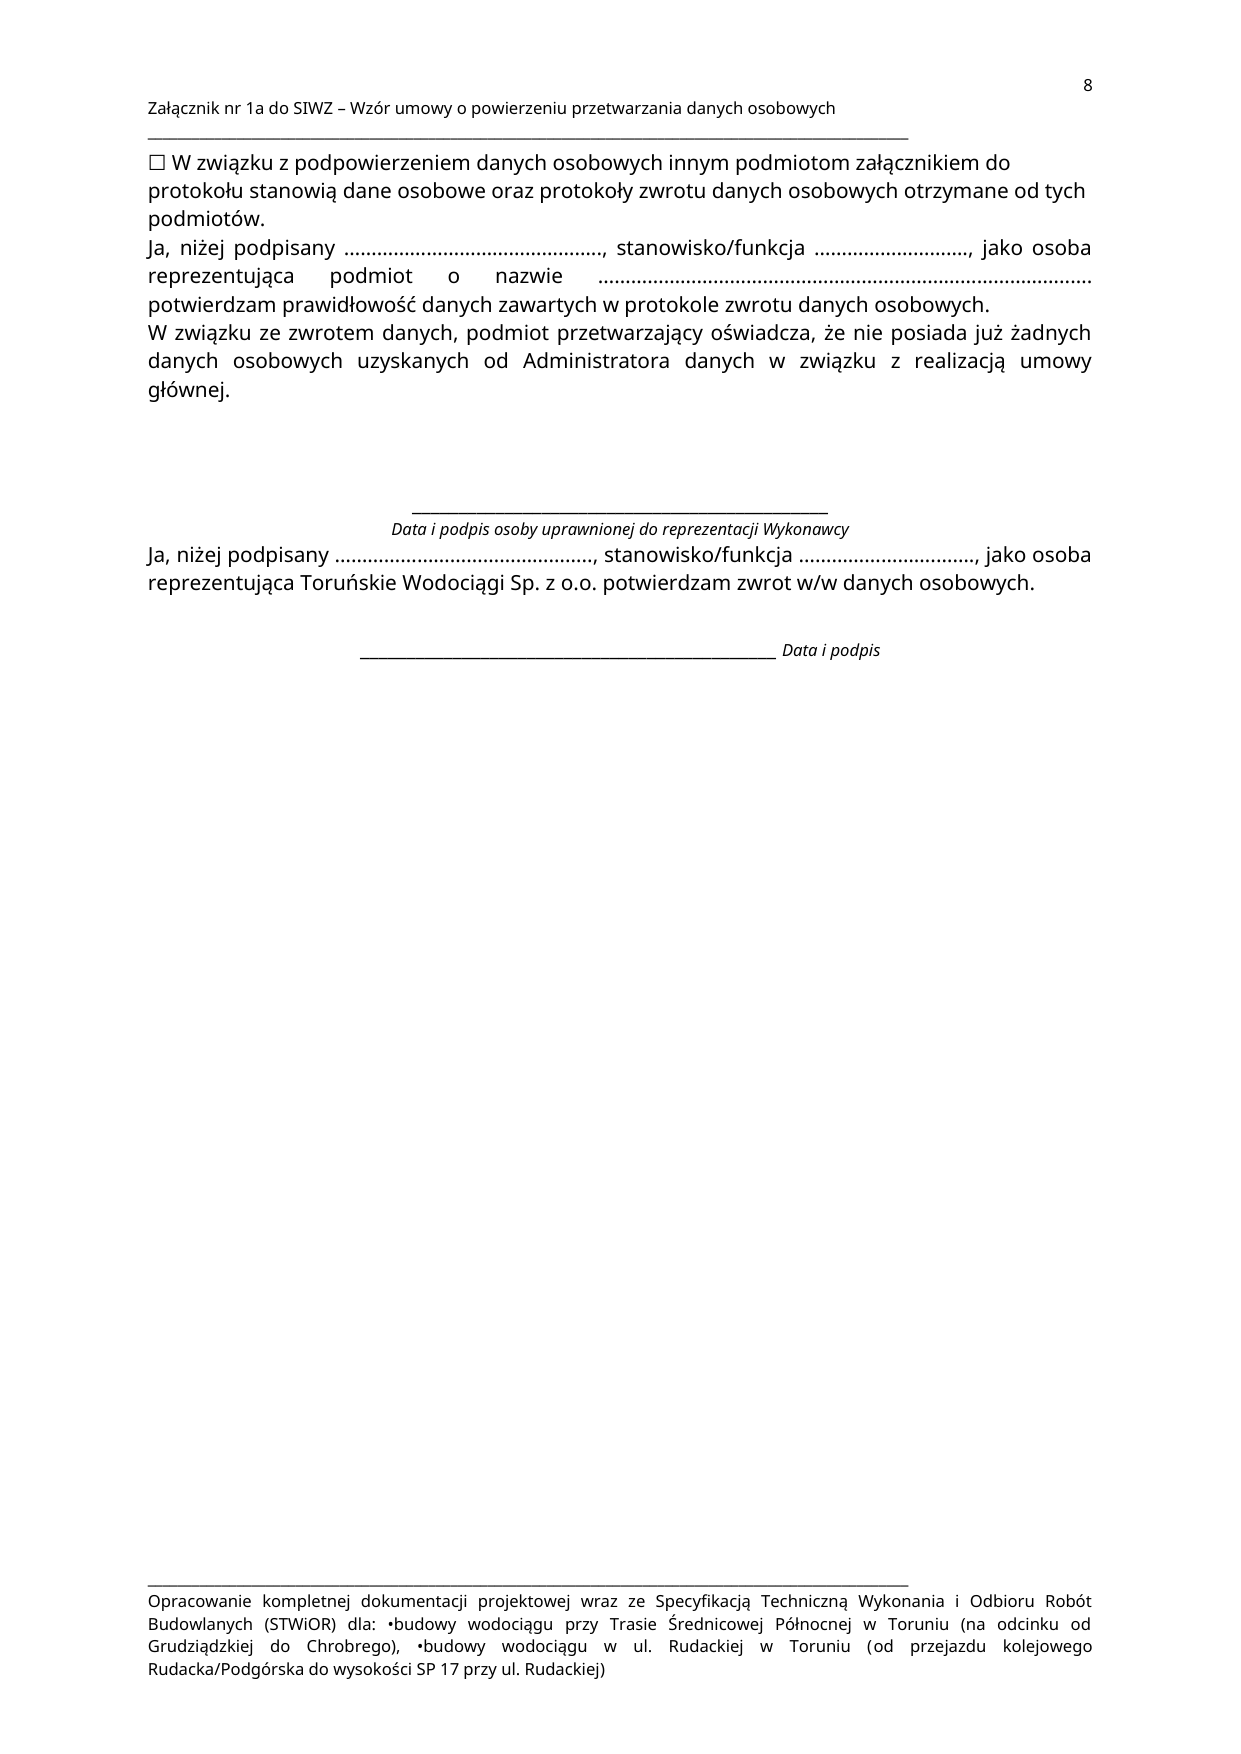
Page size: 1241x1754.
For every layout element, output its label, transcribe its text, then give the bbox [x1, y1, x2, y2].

text _____________________________________________ Data i podpis [148, 634, 1093, 663]
text Ja, niżej podpisany ……………………………………….., stanowisko/funkcja …………………….……., jako osoba reprezentująca Toruńskie Wodociągi Sp. z o.o. potwierdzam zwrot w/w danych osobowych. [148, 540, 1093, 597]
text Ja, niżej podpisany ……………………………………….., stanowisko/funkcja ………………………., jako osoba reprezentująca podmiot o nazwie …………………………………………………………………………..…. potwierdzam prawidłowość danych zawartych w protokole zwrotu danych osobowych. [148, 233, 1093, 318]
text W związku ze zwrotem danych, podmiot przetwarzający oświadcza, że nie posiada już żadnych danych osobowych uzyskanych od Administratora danych w związku z realizacją umowy głównej. [148, 318, 1093, 403]
text _____________________________________________ [148, 489, 1093, 517]
text Data i podpis osoby uprawnionej do reprezentacji Wykonawcy [148, 517, 1093, 540]
text ☐ W związku z podpowierzeniem danych osobowych innym podmiotom załącznikiem do protokołu stanowią dane osobowe oraz protokoły zwrotu danych osobowych otrzymane od tych podmiotów. [148, 148, 1093, 233]
